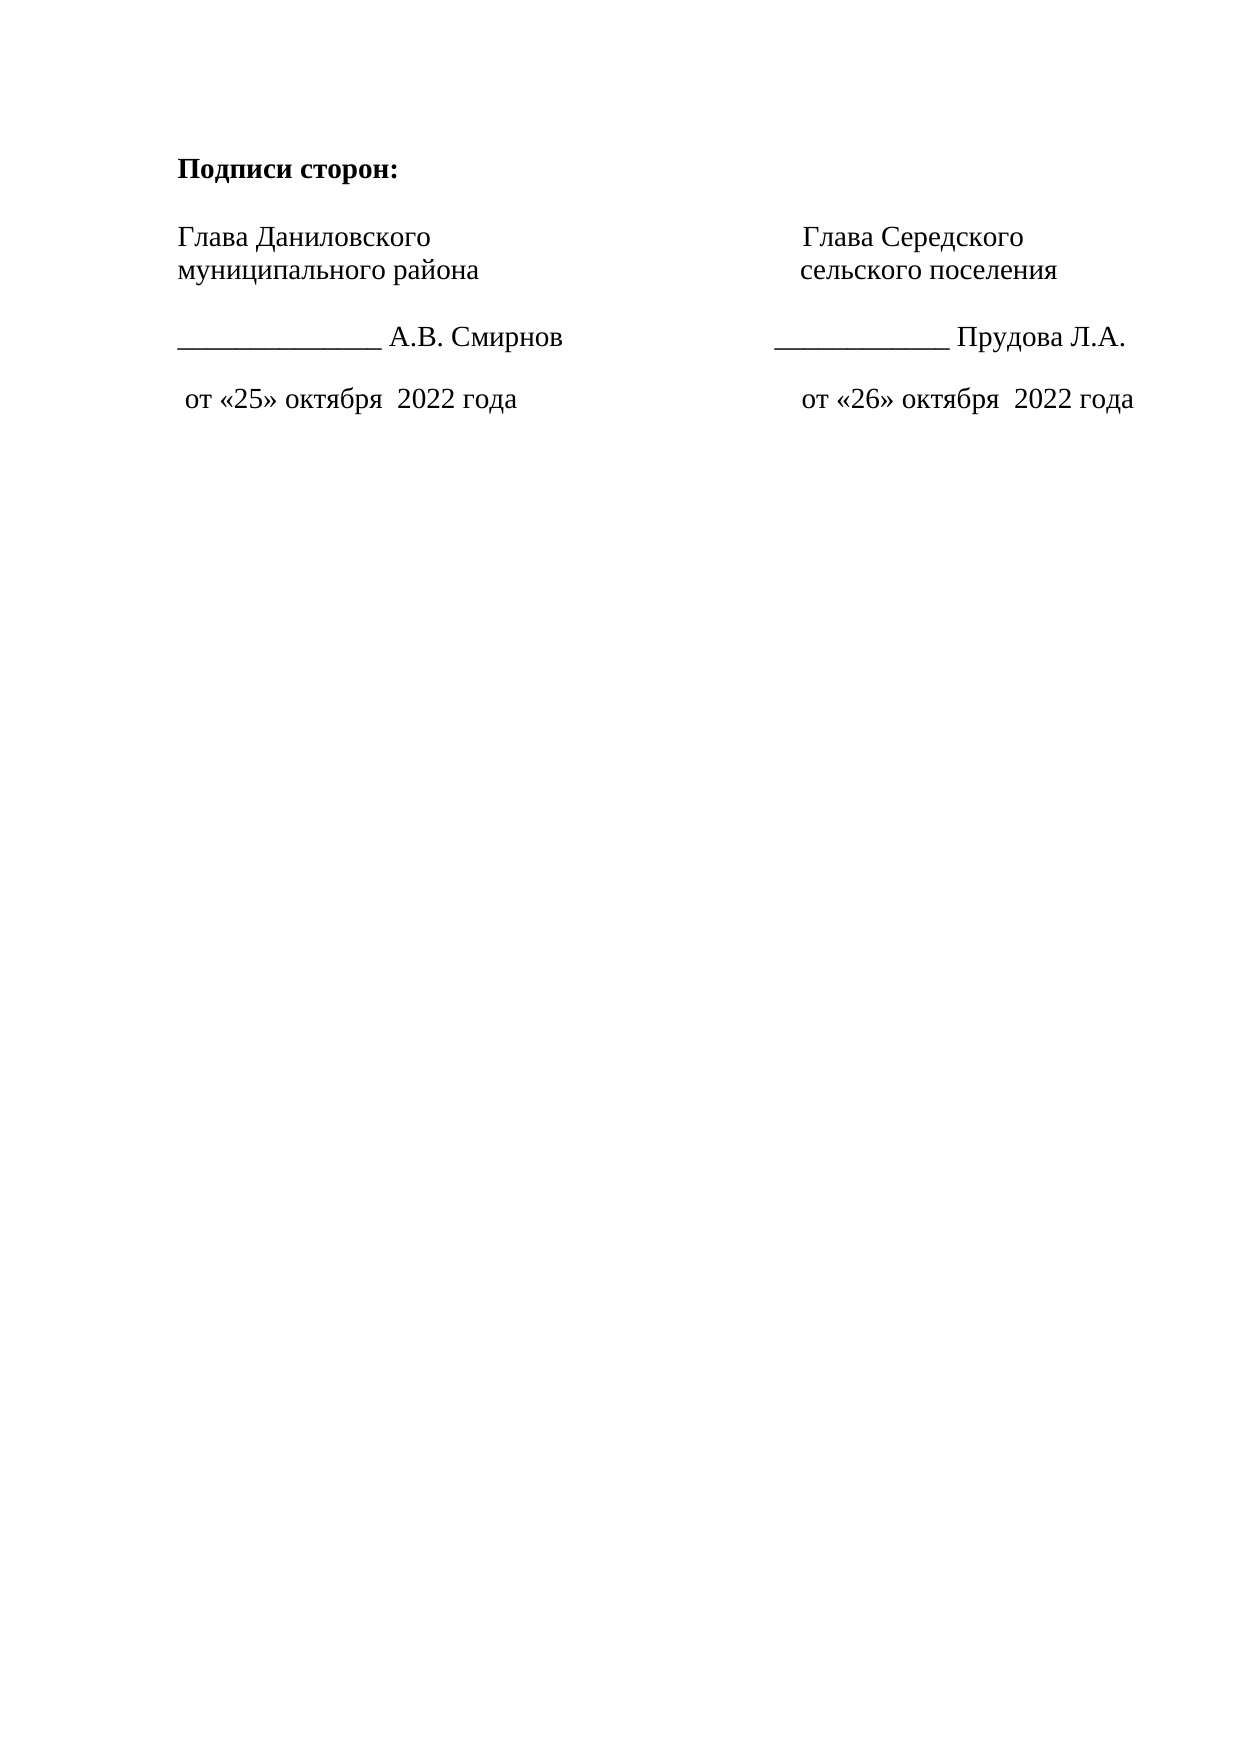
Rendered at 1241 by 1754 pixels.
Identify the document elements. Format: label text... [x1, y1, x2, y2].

text муниципального района сельского поселения [177, 252, 1152, 286]
text Глава Даниловского Глава Середского [177, 219, 1152, 252]
text Подписи сторон: [177, 152, 1152, 185]
text от «25» октября 2022 года от «26» октября 2022 года [177, 382, 1152, 415]
text ______________ А.В. Смирнов ____________ Прудова Л.А. [177, 319, 1152, 353]
